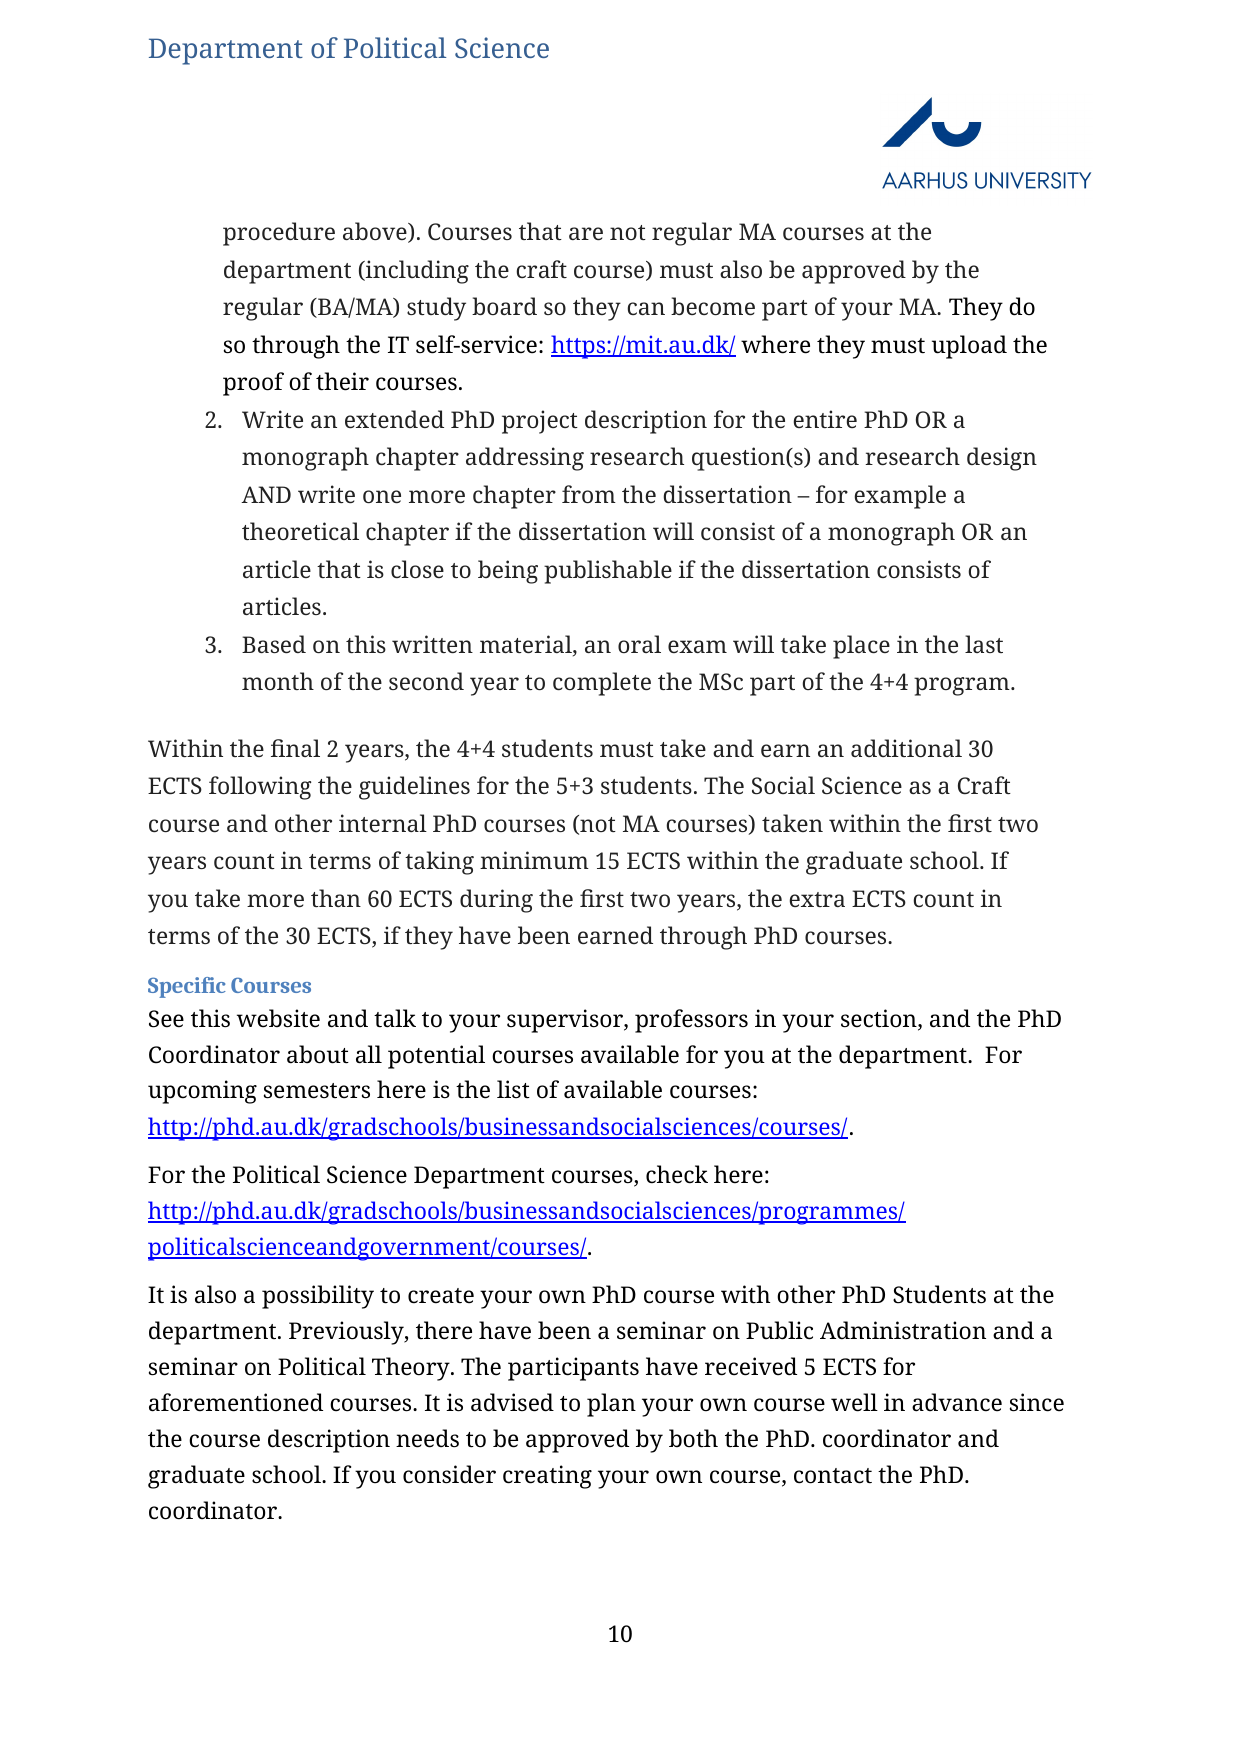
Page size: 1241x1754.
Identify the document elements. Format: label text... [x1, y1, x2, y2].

text See this website and talk to your supervisor, professors in your section, and the PhD Coordinator about all potential courses available for you at the department. For upcoming semesters here is the list of available courses: http://phd.au.dk/gradschools/businessandsocialsciences/courses/. [148, 1003, 1092, 1142]
list Based on this written material, an oral exam will take place in the last month of the second year to complete the MSc part of the 4+4 program. [204, 622, 1049, 697]
text For the Political Science Department courses, check here: http://phd.au.dk/gradschools/businessandsocialsciences/programmes/politicalscienceandgovernment/courses/. [148, 1159, 1092, 1262]
subtitle Specific Courses [148, 972, 1092, 999]
picture [880, 93, 1093, 206]
text It is also a possibility to create your own PhD course with other PhD Students at the department. Previously, there have been a seminar on Public Administration and a seminar on Political Theory. The participants have received 5 ECTS for aforementioned courses. It is advised to plan your own course well in advance since the course description needs to be approved by both the PhD. coordinator and graduate school. If you consider creating your own course, contact the PhD. coordinator. [148, 1279, 1092, 1526]
text Within the final 2 years, the 4+4 students must take and earn an additional 30 ECTS following the guidelines for the 5+3 students. The Social Science as a Craft course and other internal PhD courses (not MA courses) taken within the first two years count in terms of taking minimum 15 ECTS within the graduate school. If you take more than 60 ECTS during the first two years, the extra ECTS count in terms of the 30 ECTS, if they have been earned through PhD courses. [148, 727, 1049, 952]
list Write an extended PhD project description for the entire PhD OR a monograph chapter addressing research question(s) and research design AND write one more chapter from the dissertation – for example a theoretical chapter if the dissertation will consist of a monograph OR an article that is close to being publishable if the dissertation consists of articles. [204, 397, 1049, 622]
